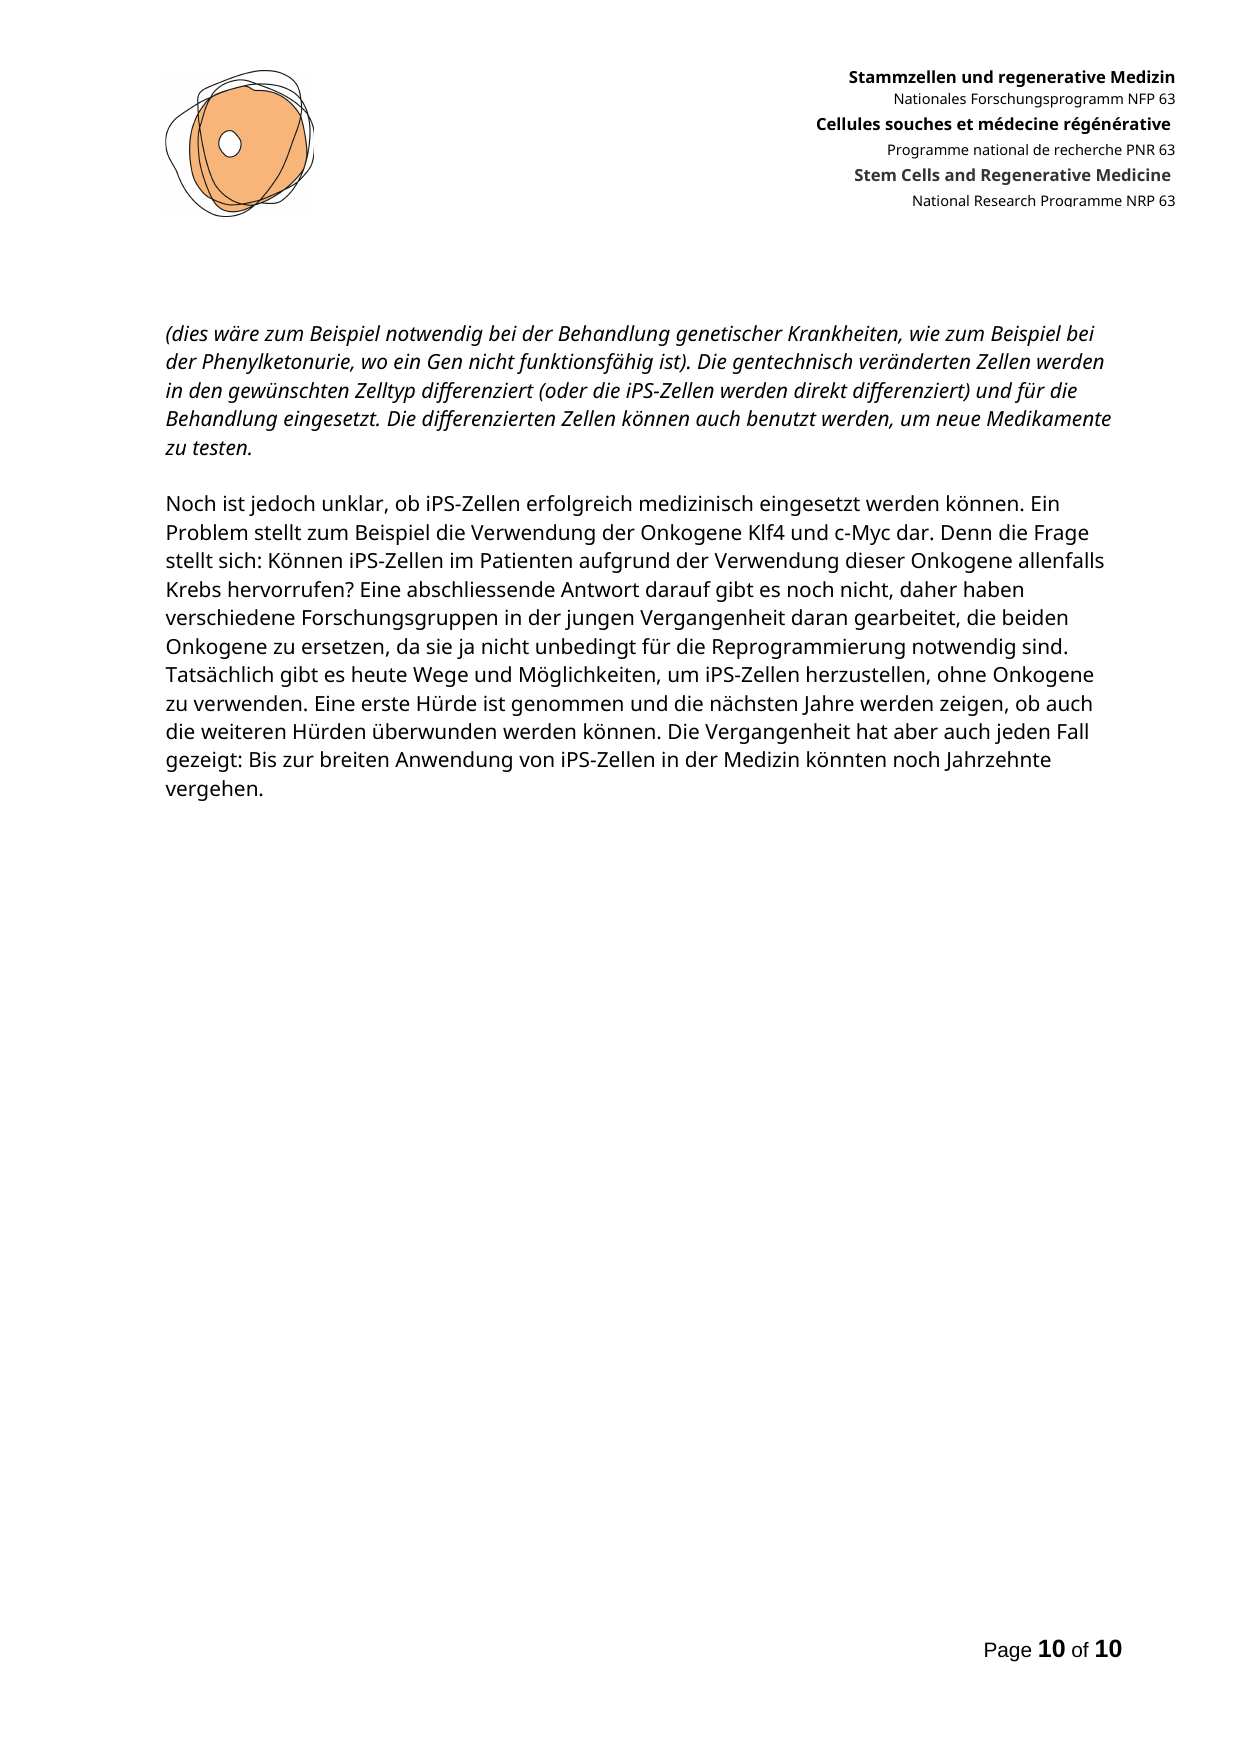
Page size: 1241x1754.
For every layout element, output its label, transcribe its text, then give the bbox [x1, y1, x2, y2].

picture [165, 70, 314, 217]
text Noch ist jedoch unklar, ob iPS-Zellen erfolgreich medizinisch eingesetzt werden können. Ein Problem stellt zum Beispiel die Verwendung der Onkogene Klf4 und c-Myc dar. Denn die Frage stellt sich: Können iPS-Zellen im Patienten aufgrund der Verwendung dieser Onkogene allenfalls Krebs hervorrufen? Eine abschliessende Antwort darauf gibt es noch nicht, daher haben verschiedene Forschungsgruppen in der jungen Vergangenheit daran gearbeitet, die beiden Onkogene zu ersetzen, da sie ja nicht unbedingt für die Reprogrammierung notwendig sind. Tatsächlich gibt es heute Wege und Möglichkeiten, um iPS-Zellen herzustellen, ohne Onkogene zu verwenden. Eine erste Hürde ist genommen und die nächsten Jahre werden zeigen, ob auch die weiteren Hürden überwunden werden können. Die Vergangenheit hat aber auch jeden Fall gezeigt: Bis zur breiten Anwendung von iPS-Zellen in der Medizin könnten noch Jahrzehnte vergehen. [165, 489, 1122, 802]
